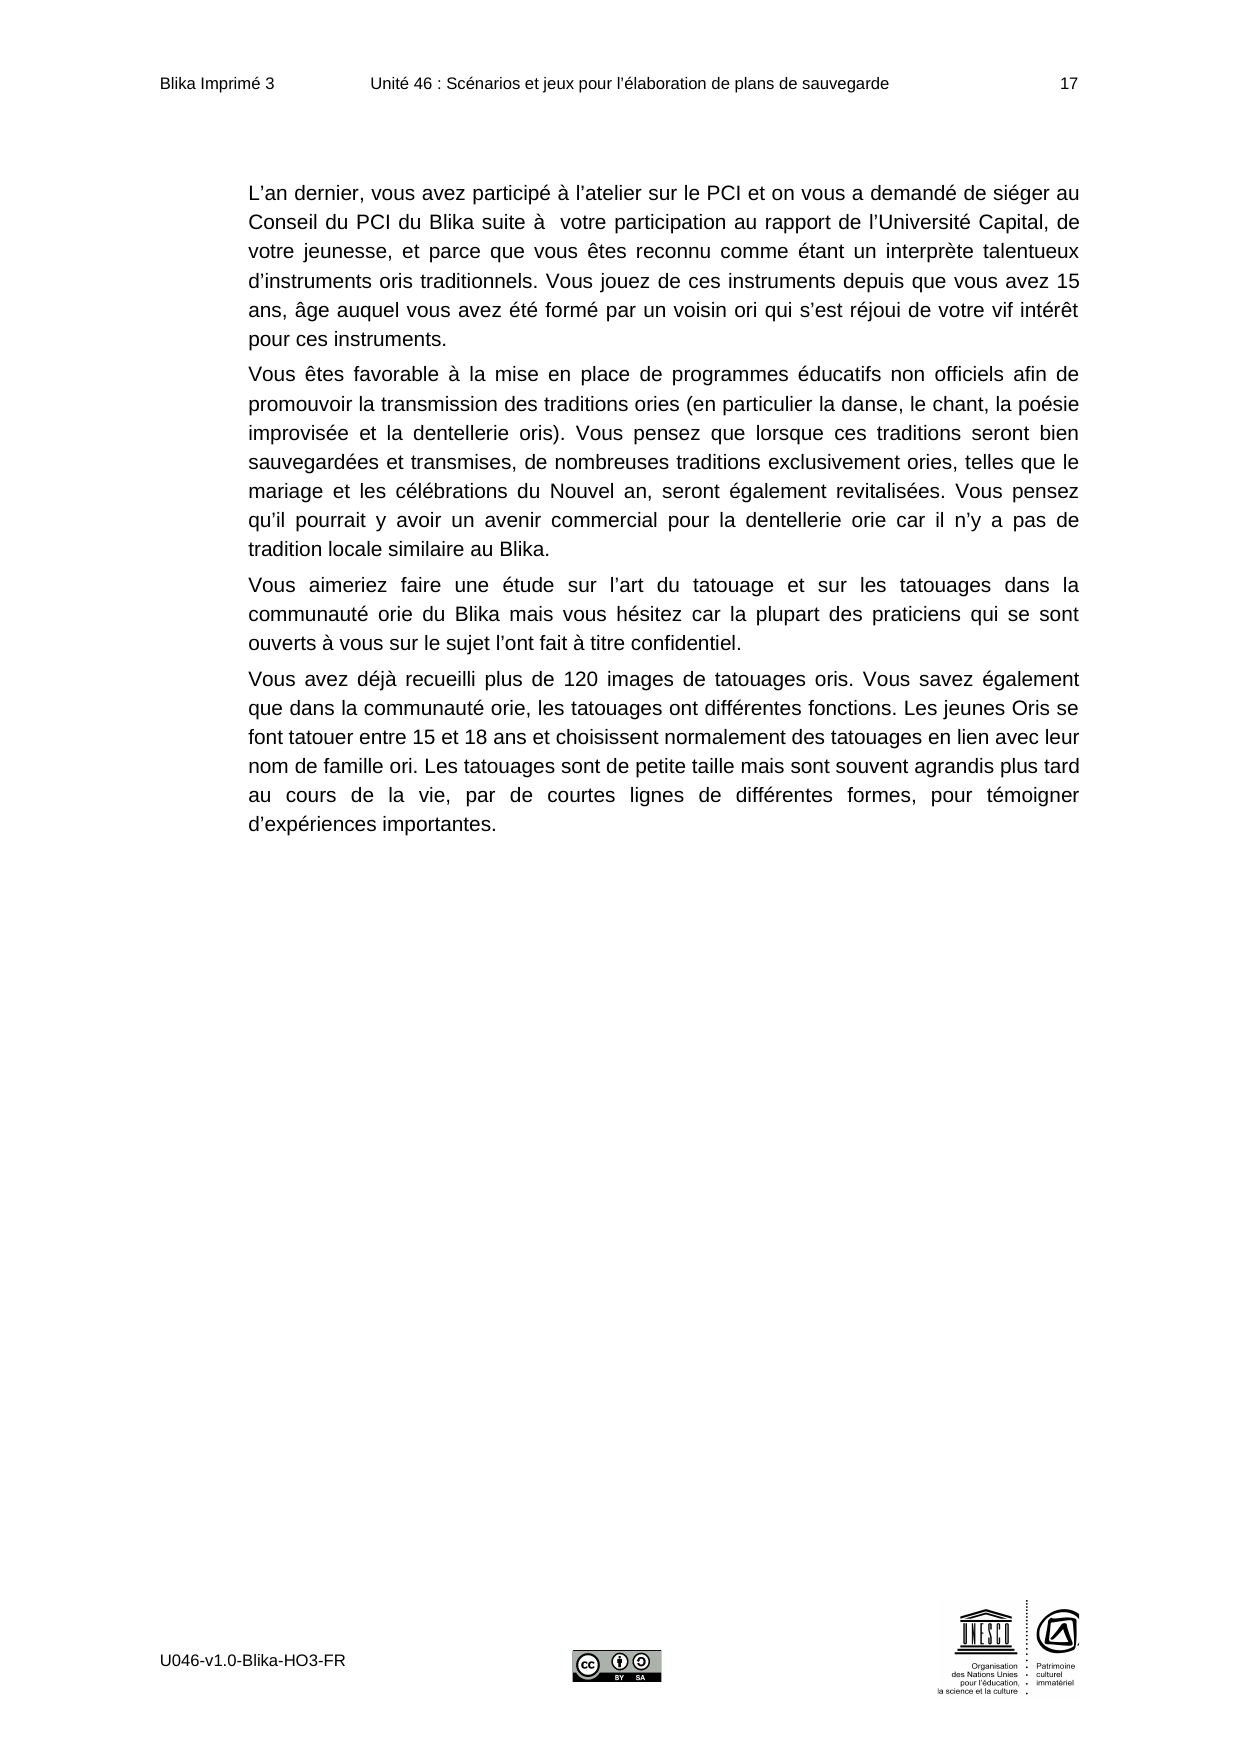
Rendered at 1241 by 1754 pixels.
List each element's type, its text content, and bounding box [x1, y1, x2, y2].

text L’an dernier, vous avez participé à l’atelier sur le PCI et on vous a demandé de siéger au Conseil du PCI du Blika suite à votre participation au rapport de l’Université Capital, de votre jeunesse, et parce que vous êtes reconnu comme étant un interprète talentueux d’instruments oris traditionnels. Vous jouez de ces instruments depuis que vous avez 15 ans, âge auquel vous avez été formé par un voisin ori qui s’est réjoui de votre vif intérêt pour ces instruments. [248, 177, 1081, 352]
picture [572, 1650, 662, 1682]
text Vous aimeriez faire une étude sur l’art du tatouage et sur les tatouages dans la communauté orie du Blika mais vous hésitez car la plupart des praticiens qui se sont ouverts à vous sur le sujet l’ont fait à titre confidentiel. [248, 569, 1081, 656]
text Vous avez déjà recueilli plus de 120 images de tatouages oris. Vous savez également que dans la communauté orie, les tatouages ont différentes fonctions. Les jeunes Oris se font tatouer entre 15 et 18 ans et choisissent normalement des tatouages en lien avec leur nom de famille ori. Les tatouages sont de petite taille mais sont souvent agrandis plus tard au cours de la vie, par de courtes lignes de différentes formes, pour témoigner d’expériences importantes. [248, 663, 1081, 838]
picture [937, 1600, 1080, 1701]
text Vous êtes favorable à la mise en place de programmes éducatifs non officiels afin de promouvoir la transmission des traditions ories (en particulier la danse, le chant, la poésie improvisée et la dentellerie oris). Vous pensez que lorsque ces traditions seront bien sauvegardées et transmises, de nombreuses traditions exclusivement ories, telles que le mariage et les célébrations du Nouvel an, seront également revitalisées. Vous pensez qu’il pourrait y avoir un avenir commercial pour la dentellerie orie car il n’y a pas de tradition locale similaire au Blika. [248, 358, 1081, 563]
